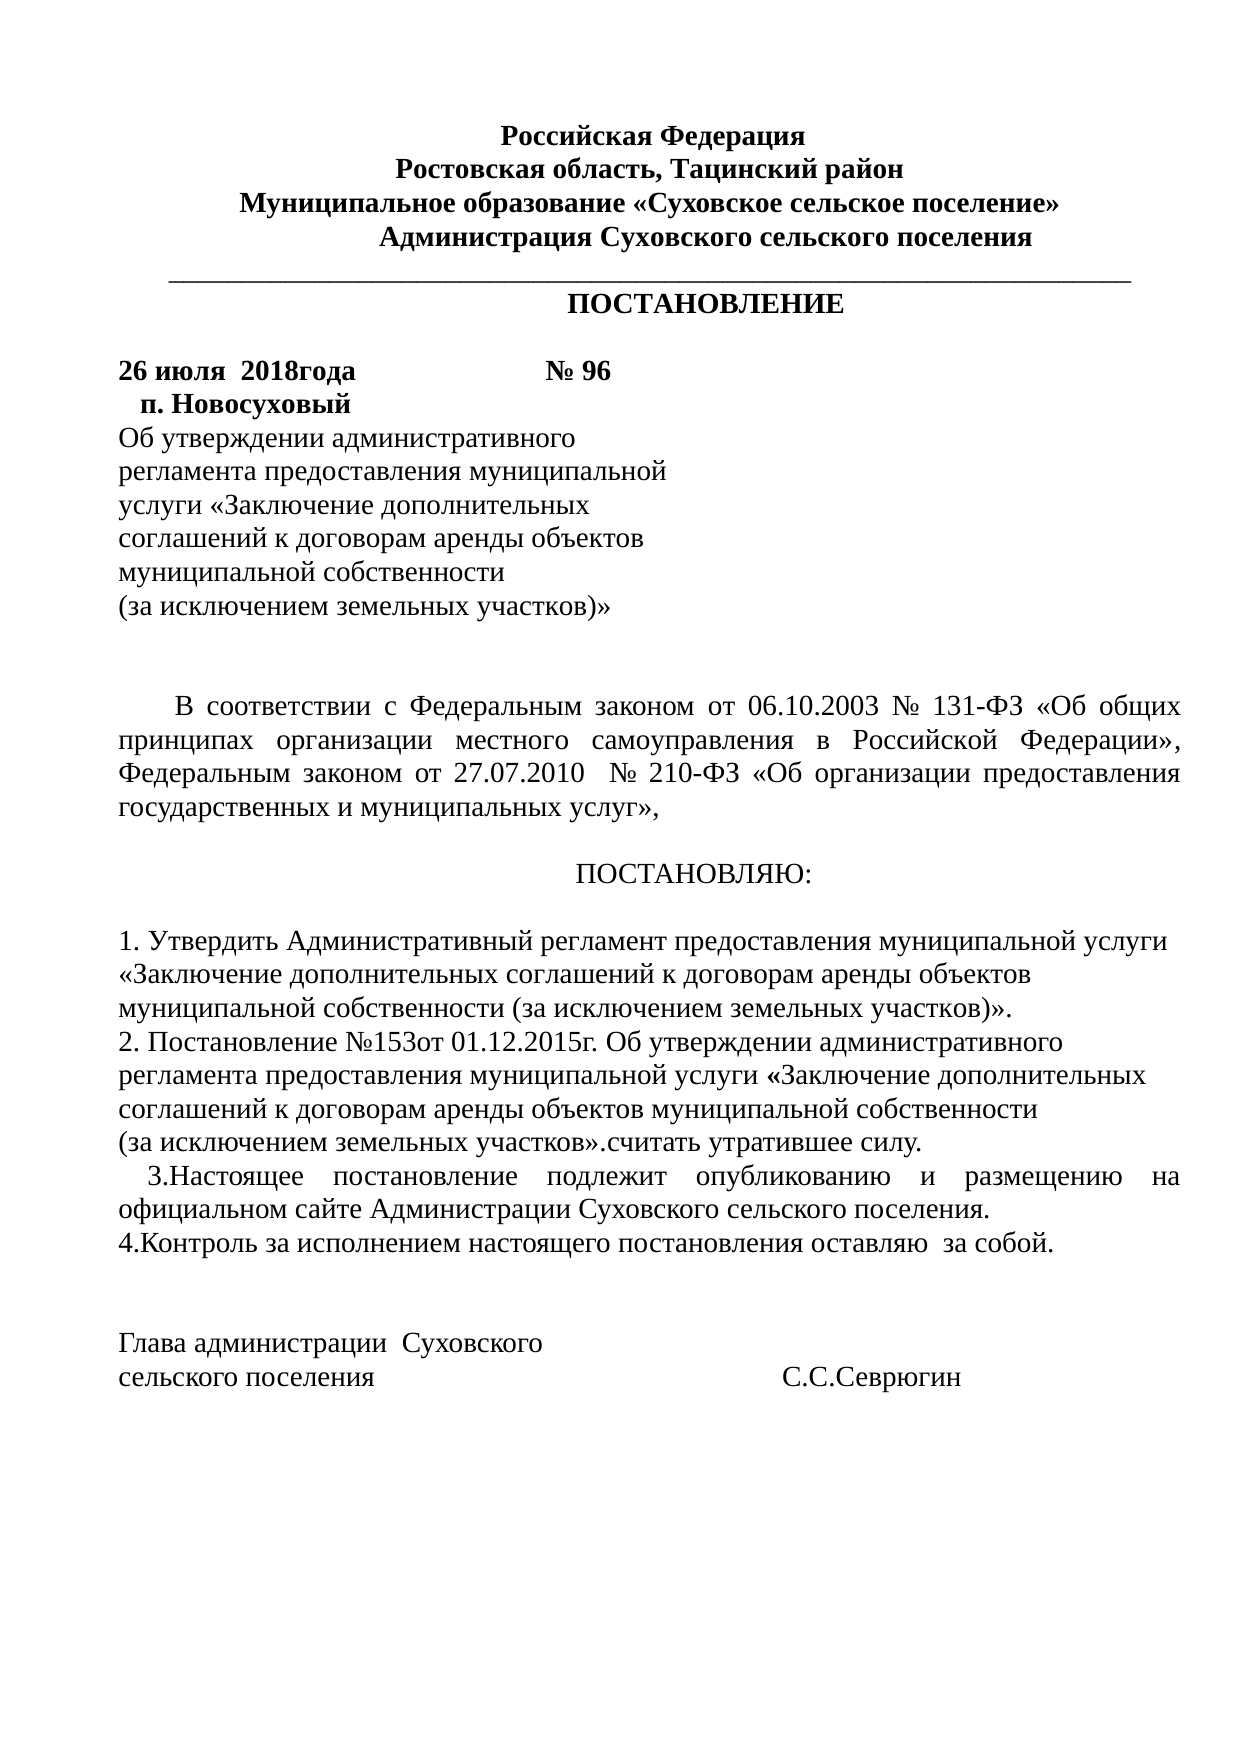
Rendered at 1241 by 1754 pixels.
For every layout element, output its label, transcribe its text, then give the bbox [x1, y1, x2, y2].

title (за исключением земельных участков)» [118, 588, 1181, 621]
subtitle 26 июля 2018года № 96 [118, 353, 1181, 386]
text Об утверждении административного [118, 420, 1181, 453]
text __________________________________________________________________ [118, 252, 1181, 286]
title 1. Утвердить Административный регламент предоставления муниципальной услуги «Заключение дополнительных соглашений к договорам аренды объектов муниципальной собственности (за исключением земельных участков)». [118, 923, 1181, 1024]
text Муниципальное образование «Суховское сельское поселение» [118, 185, 1181, 219]
text ПОСТАНОВЛЯЮ: [118, 856, 1181, 889]
subtitle Администрация Суховского сельского поселения [231, 219, 1181, 252]
text 3.Настоящее постановление подлежит опубликованию и размещению на официальном сайте Администрации Суховского сельского поселения. [118, 1158, 1181, 1225]
text 2. Постановление №153от 01.12.2015г. Об утверждении административного [118, 1024, 1181, 1057]
title соглашений к договорам аренды объектов [118, 521, 1181, 554]
title соглашений к договорам аренды объектов муниципальной собственности [118, 1091, 1181, 1124]
subtitle п. Новосуховый [118, 386, 1181, 420]
text (за исключением земельных участков».считать утратившее силу. [118, 1124, 1181, 1158]
text 4.Контроль за исполнением настоящего постановления оставляю за собой. [118, 1225, 1181, 1258]
text В соответствии с Федеральным законом от 06.10.2003 № 131-ФЗ «Об общих принципах организации местного самоуправления в Российской Федерации», Федеральным законом от 27.07.2010 № 210-ФЗ «Об организации предоставления государственных и муниципальных услуг», [118, 688, 1181, 822]
title муниципальной собственности [118, 554, 1181, 588]
text регламента предоставления муниципальной [118, 453, 1181, 487]
title регламента предоставления муниципальной услуги «Заключение дополнительных [118, 1057, 1181, 1091]
text Глава администрации Суховского [118, 1326, 1181, 1359]
title услуги «Заключение дополнительных [118, 487, 1181, 521]
subtitle ПОСТАНОВЛЕНИЕ [231, 286, 1181, 319]
subtitle Российская Федерация [231, 118, 1181, 152]
text сельского поселения С.С.Севрюгин [118, 1359, 1181, 1393]
subtitle Ростовская область, Тацинский район [118, 152, 1181, 185]
